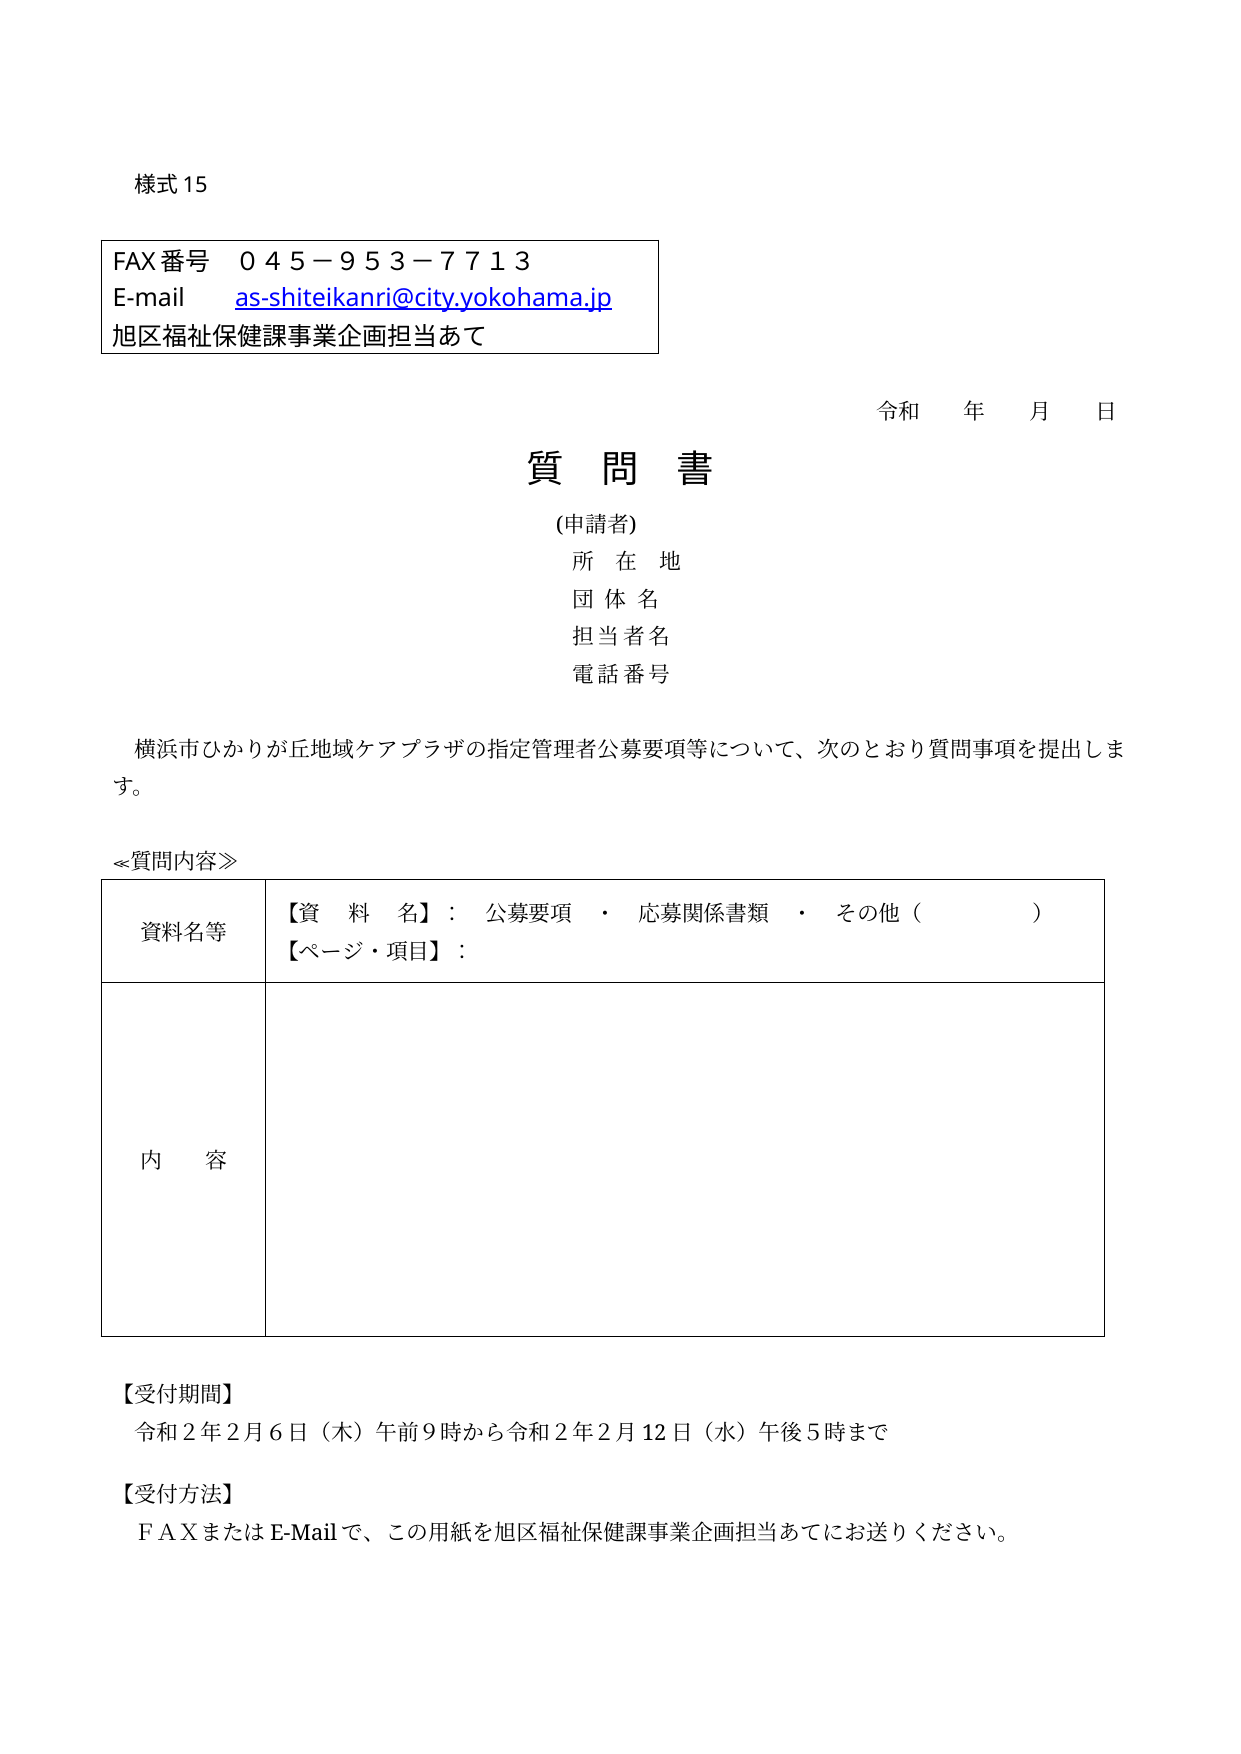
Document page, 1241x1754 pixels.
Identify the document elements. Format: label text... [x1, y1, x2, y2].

text 団体名 [112, 579, 1128, 617]
text ≪質問内容≫ [112, 842, 1128, 879]
text 所 在 地 [112, 542, 1128, 579]
table_header 【資 料 名】： 公募要項 ・ 応募関係書類 ・ その他（ ） 【ページ・項目】： [266, 880, 1104, 982]
table_cell [266, 983, 1104, 1336]
table_header 資料名等 [102, 880, 265, 982]
table_header FAX番号 ０４５－９５３－７７１３ E-mail as-shiteikanri@city.yokohama.jp 旭区福祉保健課事業企画担当あて [102, 241, 658, 353]
text (申請者) [112, 504, 1128, 542]
text 令和２年２月６日（木）午前９時から令和２年２月12日（水）午後５時まで [112, 1412, 1128, 1450]
text 【受付期間】 [112, 1375, 1128, 1412]
text 令和 年 月 日 [112, 392, 1117, 429]
text ＦＡＸまたはE-Mailで、この用紙を旭区福祉保健課事業企画担当あてにお送りください。 [112, 1512, 1128, 1550]
text 電話番号 [112, 654, 1128, 692]
text 様式15 [112, 164, 1128, 202]
table_cell 内 容 [102, 983, 265, 1336]
text 質 問 書 [112, 429, 1128, 504]
text 横浜市ひかりが丘地域ケアプラザの指定管理者公募要項等について、次のとおり質問事項を提出します。 [112, 729, 1128, 804]
text 担当者名 [112, 617, 1128, 654]
text 【受付方法】 [112, 1475, 1128, 1512]
